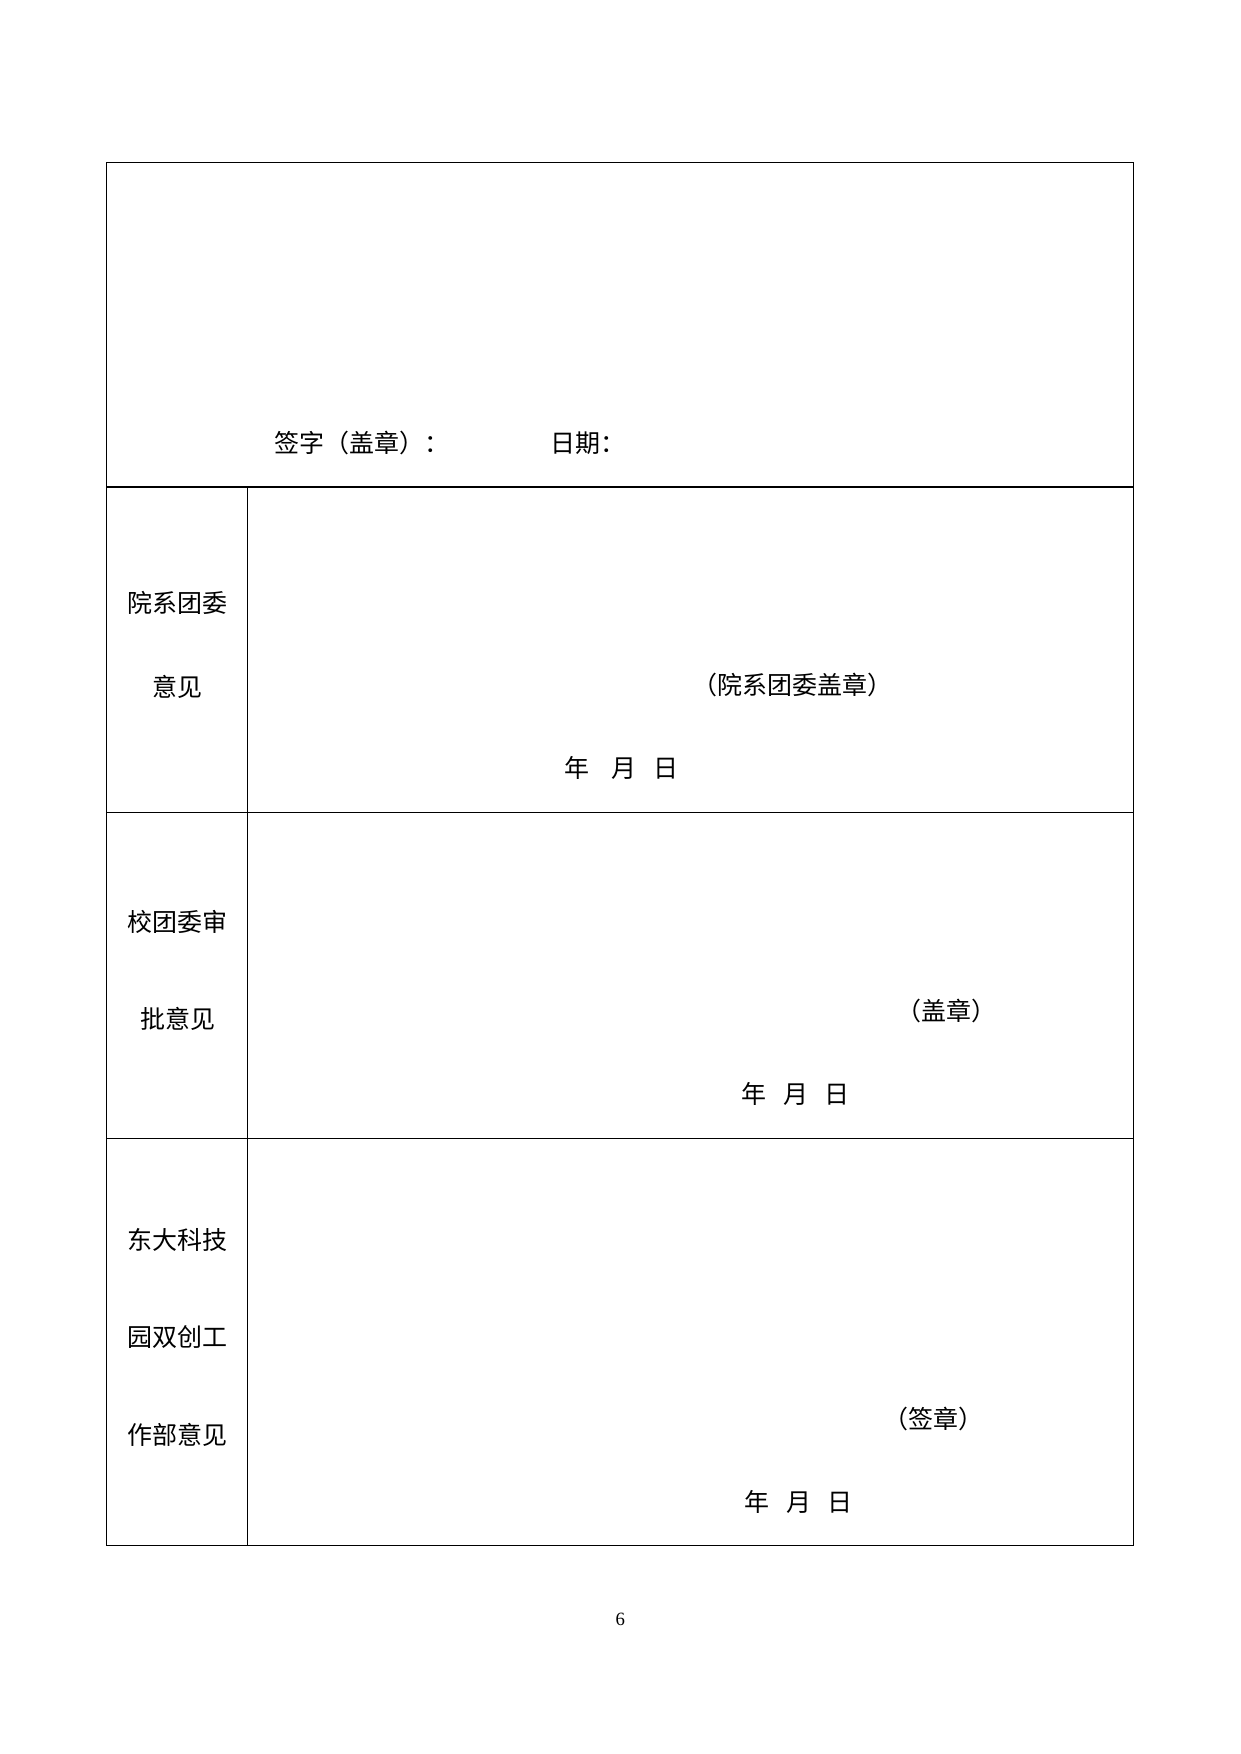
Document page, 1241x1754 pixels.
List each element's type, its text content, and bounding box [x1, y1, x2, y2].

table_cell （院系团委盖章） 年 月 日 [248, 488, 1133, 812]
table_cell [107, 163, 1133, 486]
table_cell （盖章） 年 月 日 [248, 813, 1133, 1138]
table_cell （签章） 年 月 日 [248, 1139, 1133, 1545]
table_cell 东大科技园双创工作部意见 [107, 1139, 247, 1545]
table_cell 院系团委 意见 [107, 488, 247, 812]
table_cell 校团委审批意见 [107, 813, 247, 1138]
